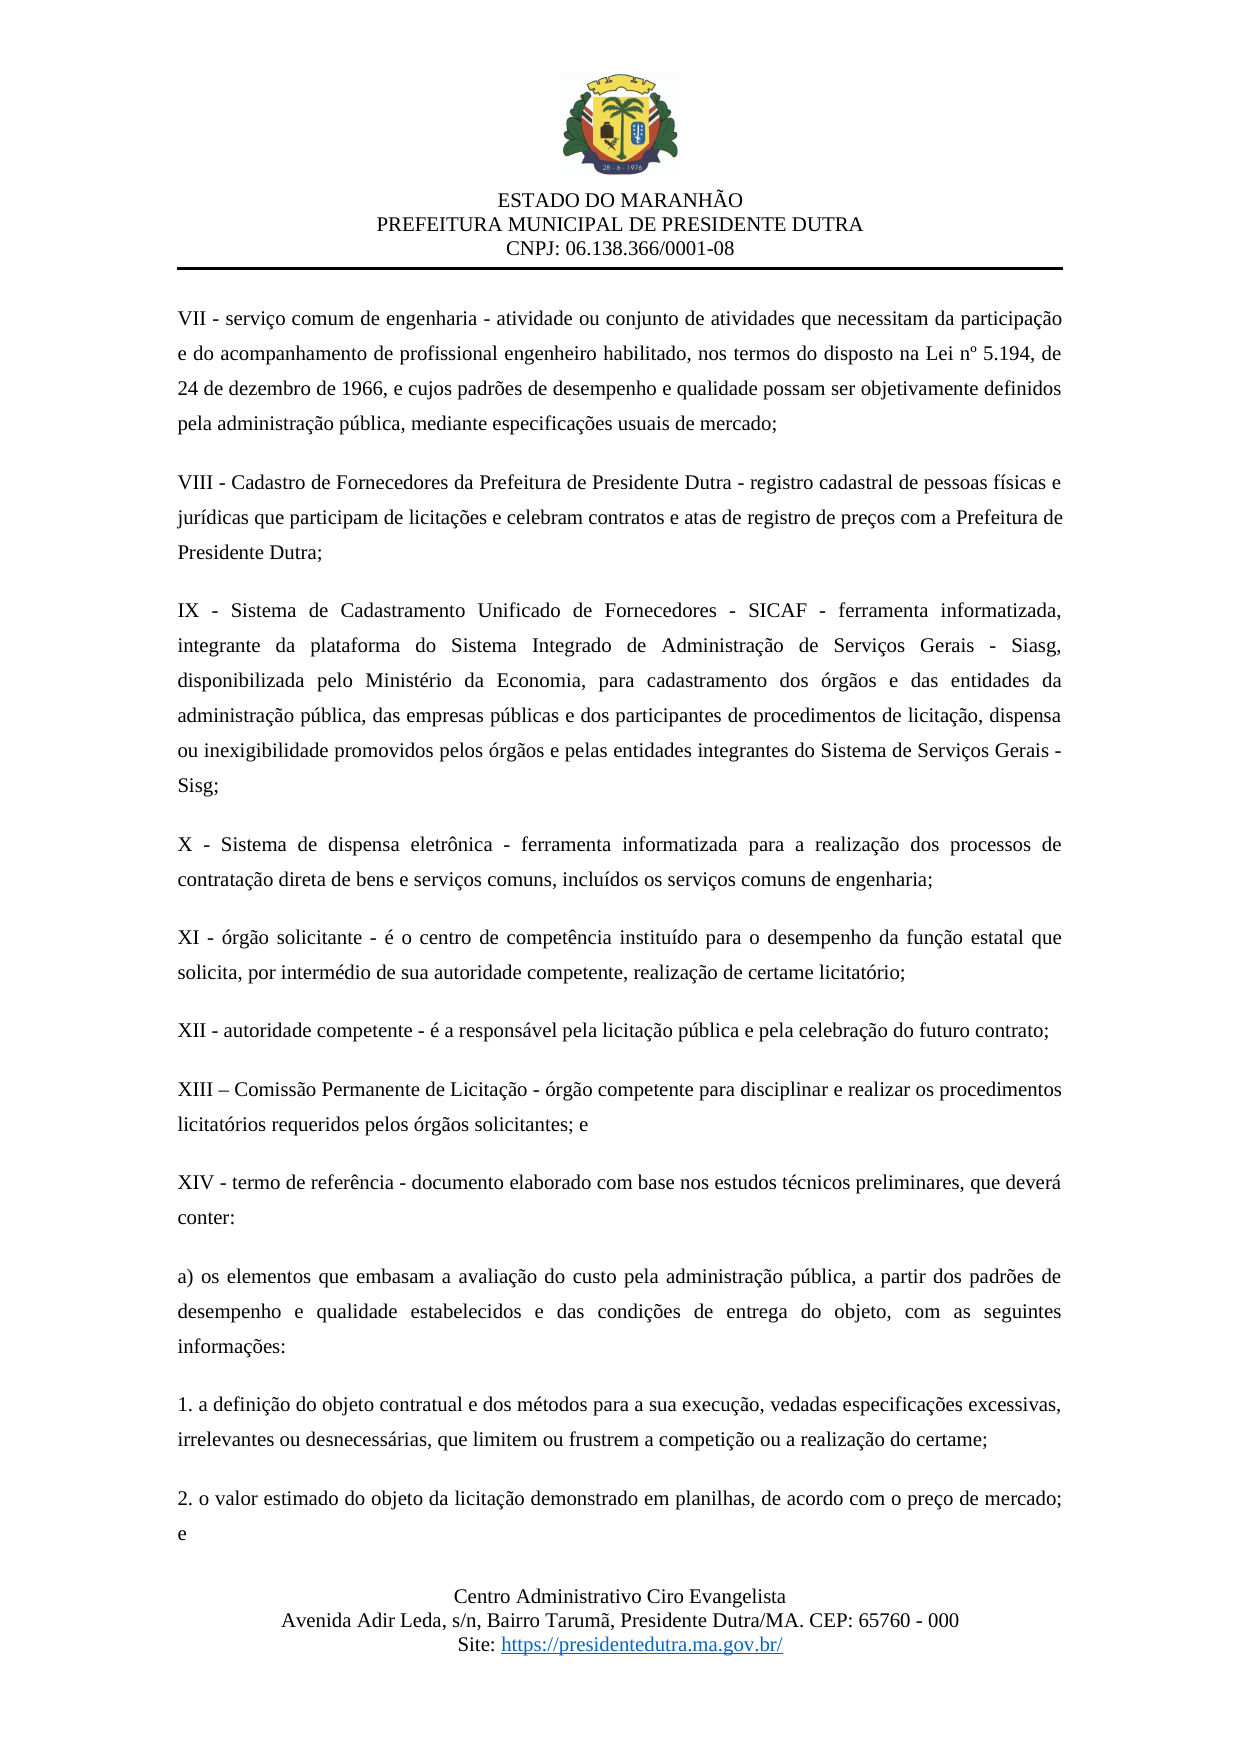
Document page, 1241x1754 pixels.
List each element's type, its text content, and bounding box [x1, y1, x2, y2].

text VII - serviço comum de engenharia - atividade ou conjunto de atividades que necessitam da participação e do acompanhamento de profissional engenheiro habilitado, nos termos do disposto na Lei nº 5.194, de 24 de dezembro de 1966, e cujos padrões de desempenho e qualidade possam ser objetivamente definidos pela administração pública, mediante especificações usuais de mercado; [177, 295, 1063, 435]
text 1. a definição do objeto contratual e dos métodos para a sua execução, vedadas especificações excessivas, irrelevantes ou desnecessárias, que limitem ou frustrem a competição ou a realização do certame; [177, 1381, 1063, 1451]
text XI - órgão solicitante - é o centro de competência instituído para o desempenho da função estatal que solicita, por intermédio de sua autoridade competente, realização de certame licitatório; [177, 914, 1063, 984]
text XIII – Comissão Permanente de Licitação - órgão competente para disciplinar e realizar os procedimentos licitatórios requeridos pelos órgãos solicitantes; e [177, 1066, 1063, 1136]
text a) os elementos que embasam a avaliação do custo pela administração pública, a partir dos padrões de desempenho e qualidade estabelecidos e das condições de entrega do objeto, com as seguintes informações: [177, 1253, 1063, 1358]
text VIII - Cadastro de Fornecedores da Prefeitura de Presidente Dutra - registro cadastral de pessoas físicas e jurídicas que participam de licitações e celebram contratos e atas de registro de preços com a Prefeitura de Presidente Dutra; [177, 459, 1063, 564]
picture [560, 73, 681, 176]
text IX - Sistema de Cadastramento Unificado de Fornecedores - SICAF - ferramenta informatizada, integrante da plataforma do Sistema Integrado de Administração de Serviços Gerais - Siasg, disponibilizada pelo Ministério da Economia, para cadastramento dos órgãos e das entidades da administração pública, das empresas públicas e dos participantes de procedimentos de licitação, dispensa ou inexigibilidade promovidos pelos órgãos e pelas entidades integrantes do Sistema de Serviços Gerais - Sisg; [177, 587, 1063, 797]
text XII - autoridade competente - é a responsável pela licitação pública e pela celebração do futuro contrato; [177, 1007, 1063, 1042]
text X - Sistema de dispensa eletrônica - ferramenta informatizada para a realização dos processos de contratação direta de bens e serviços comuns, incluídos os serviços comuns de engenharia; [177, 821, 1063, 891]
text 2. o valor estimado do objeto da licitação demonstrado em planilhas, de acordo com o preço de mercado; e [177, 1475, 1063, 1545]
text XIV - termo de referência - documento elaborado com base nos estudos técnicos preliminares, que deverá conter: [177, 1159, 1063, 1229]
